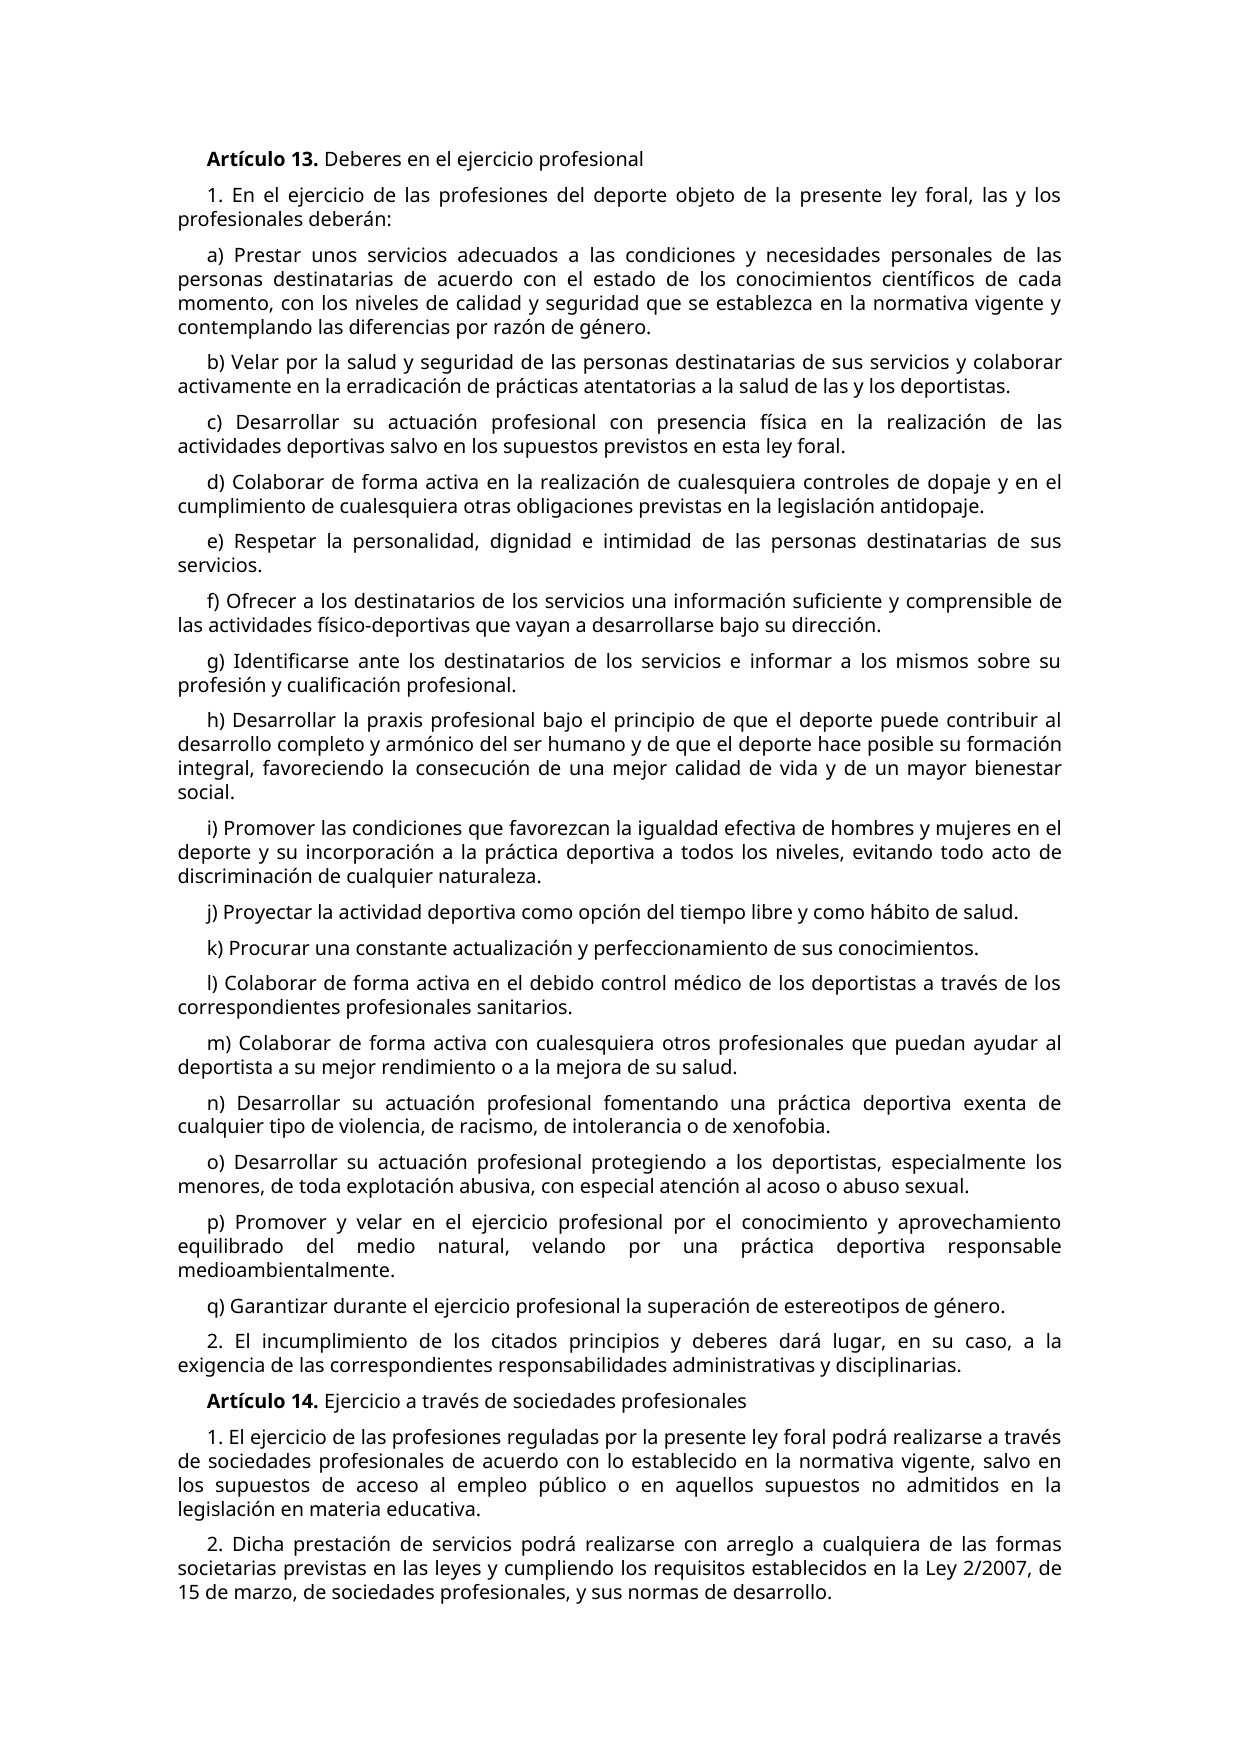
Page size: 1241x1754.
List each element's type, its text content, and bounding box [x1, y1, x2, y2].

text g) Identificarse ante los destinatarios de los servicios e informar a los mismos sobre su profesión y cualificación profesional. [177, 649, 1063, 697]
text 2. El incumplimiento de los citados principios y deberes dará lugar, en su caso, a la exigencia de las correspondientes responsabilidades administrativas y disciplinarias. [177, 1329, 1063, 1377]
text b) Velar por la salud y seguridad de las personas destinatarias de sus servicios y colaborar activamente en la erradicación de prácticas atentatorias a la salud de las y los deportistas. [177, 351, 1063, 398]
text Artículo 13. Deberes en el ejercicio profesional [177, 148, 1063, 172]
text h) Desarrollar la praxis profesional bajo el principio de que el deporte puede contribuir al desarrollo completo y armónico del ser humano y de que el deporte hace posible su formación integral, favoreciendo la consecución de una mejor calidad de vida y de un mayor bienestar social. [177, 709, 1063, 804]
text d) Colaborar de forma activa en la realización de cualesquiera controles de dopaje y en el cumplimiento de cualesquiera otras obligaciones previstas en la legislación antidopaje. [177, 470, 1063, 518]
text i) Promover las condiciones que favorezcan la igualdad efectiva de hombres y mujeres en el deporte y su incorporación a la práctica deportiva a todos los niveles, evitando todo acto de discriminación de cualquier naturaleza. [177, 816, 1063, 888]
text 1. En el ejercicio de las profesiones del deporte objeto de la presente ley foral, las y los profesionales deberán: [177, 183, 1063, 231]
text n) Desarrollar su actuación profesional fomentando una práctica deportiva exenta de cualquier tipo de violencia, de racismo, de intolerancia o de xenofobia. [177, 1091, 1063, 1139]
text 2. Dicha prestación de servicios podrá realizarse con arreglo a cualquiera de las formas societarias previstas en las leyes y cumpliendo los requisitos establecidos en la Ley 2/2007, de 15 de marzo, de sociedades profesionales, y sus normas de desarrollo. [177, 1533, 1063, 1604]
text p) Promover y velar en el ejercicio profesional por el conocimiento y aprovechamiento equilibrado del medio natural, velando por una práctica deportiva responsable medioambientalmente. [177, 1210, 1063, 1282]
text o) Desarrollar su actuación profesional protegiendo a los deportistas, especialmente los menores, de toda explotación abusiva, con especial atención al acoso o abuso sexual. [177, 1151, 1063, 1198]
text m) Colaborar de forma activa con cualesquiera otros profesionales que puedan ayudar al deportista a su mejor rendimiento o a la mejora de su salud. [177, 1031, 1063, 1079]
text e) Respetar la personalidad, dignidad e intimidad de las personas destinatarias de sus servicios. [177, 530, 1063, 578]
text c) Desarrollar su actuación profesional con presencia física en la realización de las actividades deportivas salvo en los supuestos previstos en esta ley foral. [177, 410, 1063, 458]
text f) Ofrecer a los destinatarios de los servicios una información suficiente y comprensible de las actividades físico-deportivas que vayan a desarrollarse bajo su dirección. [177, 589, 1063, 637]
text 1. El ejercicio de las profesiones reguladas por la presente ley foral podrá realizarse a través de sociedades profesionales de acuerdo con lo establecido en la normativa vigente, salvo en los supuestos de acceso al empleo público o en aquellos supuestos no admitidos en la legislación en materia educativa. [177, 1425, 1063, 1521]
text a) Prestar unos servicios adecuados a las condiciones y necesidades personales de las personas destinatarias de acuerdo con el estado de los conocimientos científicos de cada momento, con los niveles de calidad y seguridad que se establezca en la normativa vigente y contemplando las diferencias por razón de género. [177, 243, 1063, 339]
text Artículo 14. Ejercicio a través de sociedades profesionales [177, 1389, 1063, 1413]
text q) Garantizar durante el ejercicio profesional la superación de estereotipos de género. [177, 1294, 1063, 1318]
text k) Procurar una constante actualización y perfeccionamiento de sus conocimientos. [177, 936, 1063, 960]
text j) Proyectar la actividad deportiva como opción del tiempo libre y como hábito de salud. [177, 900, 1063, 924]
text l) Colaborar de forma activa en el debido control médico de los deportistas a través de los correspondientes profesionales sanitarios. [177, 971, 1063, 1019]
